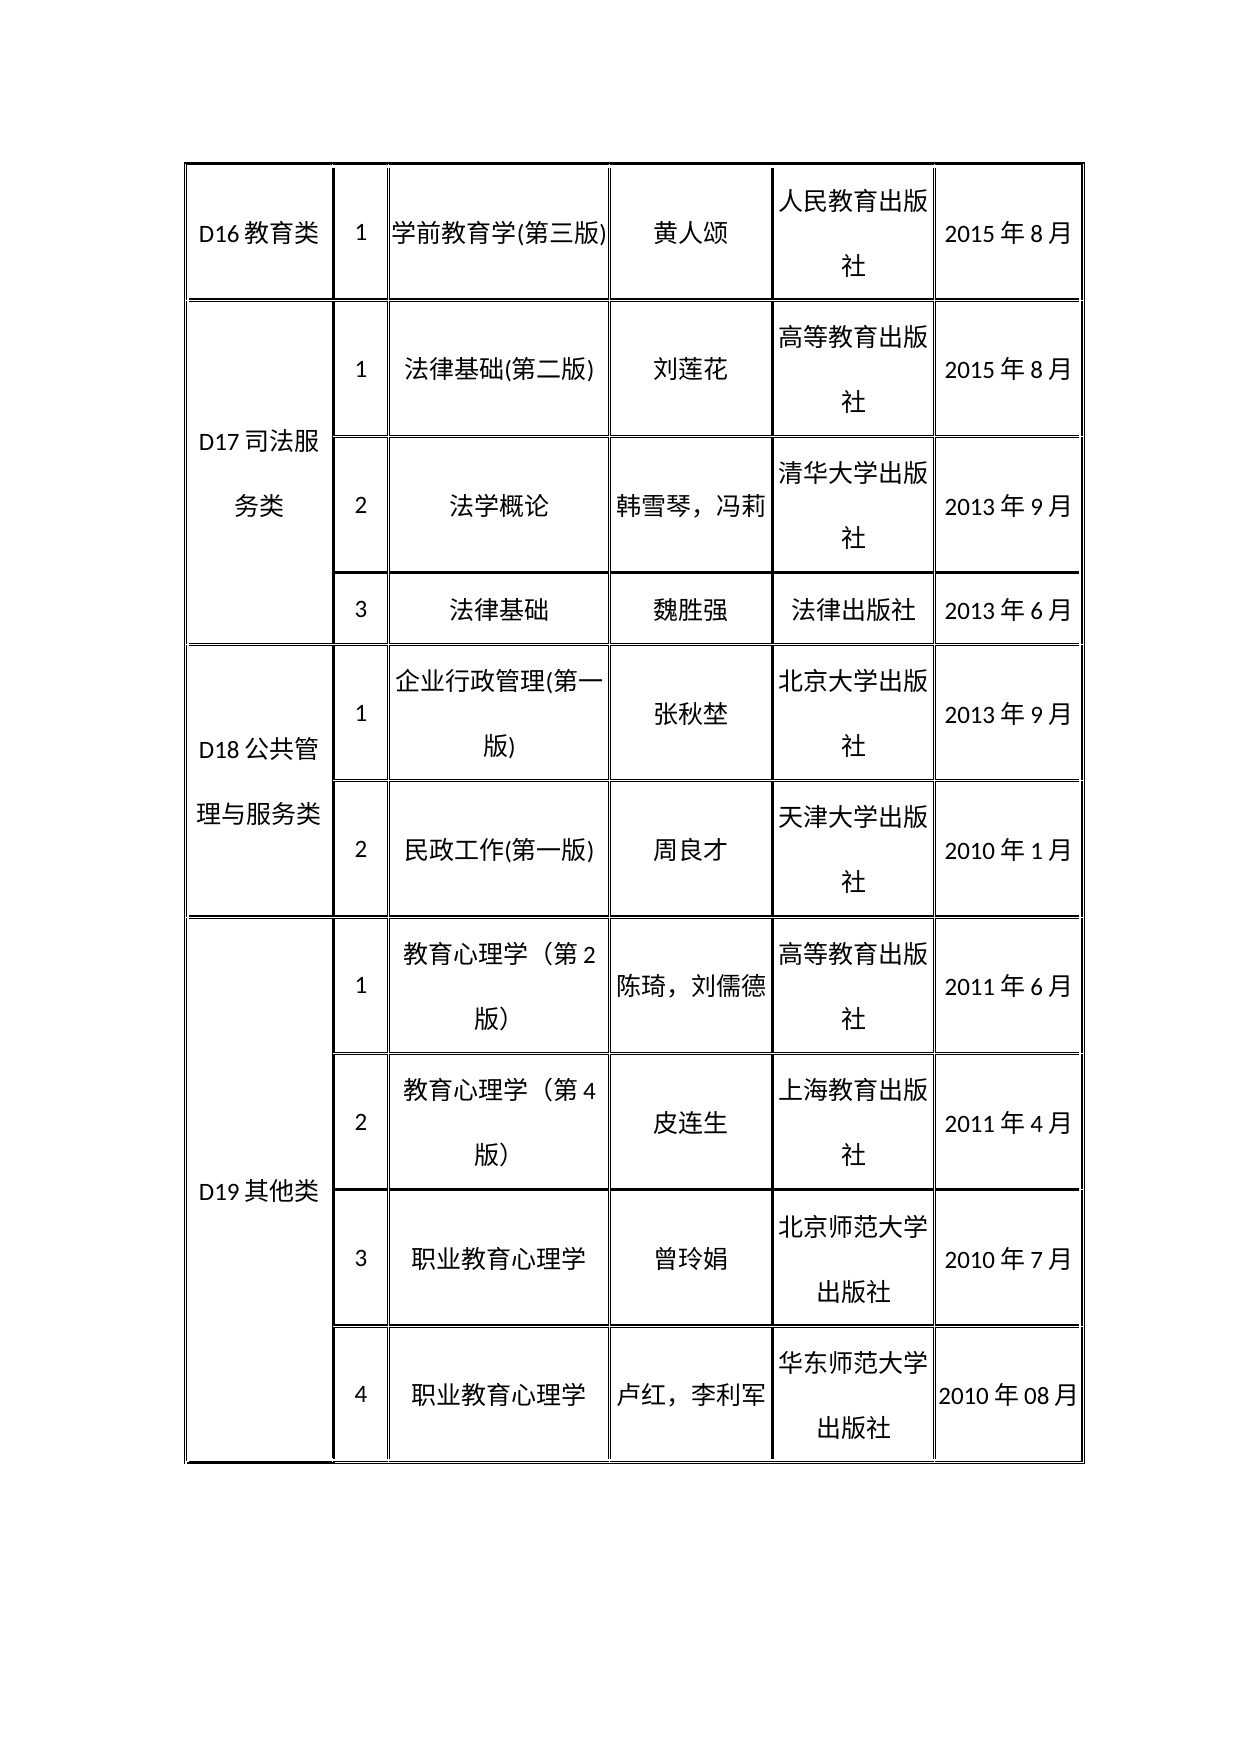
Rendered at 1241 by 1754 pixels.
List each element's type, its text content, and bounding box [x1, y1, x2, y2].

table_cell D18公共管理与服务类 [187, 643, 332, 915]
table_cell 皮连生 [611, 1055, 771, 1188]
table_cell 2011年6月 [936, 915, 1082, 1051]
table_cell 企业行政管理(第一版) [390, 646, 608, 779]
table_cell 上海教育出版社 [774, 1055, 933, 1188]
table_cell 2013年9月 [935, 435, 1083, 571]
table_cell D16教育类 [187, 164, 333, 298]
table_cell 1 [335, 919, 387, 1051]
table_cell 天津大学出版社 [774, 782, 933, 915]
table_cell 2 [335, 1055, 387, 1188]
table_cell 韩雪琴，冯莉 [611, 438, 771, 571]
table_cell 人民教育出版社 [772, 165, 934, 298]
table_cell D19其他类 [187, 915, 333, 1461]
table_cell 2011年4月 [936, 1051, 1082, 1188]
table_cell 4 [333, 1328, 388, 1461]
table_cell 法学概论 [390, 438, 608, 571]
table_cell 3 [335, 1191, 387, 1324]
table_cell 黄人颂 [610, 165, 772, 298]
table_cell 高等教育出版社 [774, 919, 933, 1051]
table_cell 职业教育心理学 [390, 1191, 608, 1324]
table_cell 北京大学出版社 [774, 646, 933, 779]
table_cell 教育心理学（第2版） [390, 919, 608, 1051]
table_cell 北京师范大学出版社 [774, 1191, 933, 1324]
table_cell 2013年6月 [936, 571, 1081, 642]
table_cell 2 [335, 438, 387, 571]
table_cell 法律出版社 [774, 574, 933, 642]
table_cell 职业教育心理学 [389, 1328, 610, 1461]
table_cell 2013年9月 [936, 643, 1082, 779]
table_cell D17司法服务类 [187, 298, 332, 642]
table_cell 陈琦，刘儒德 [611, 919, 771, 1051]
table_cell 学前教育学(第三版) [389, 165, 610, 298]
table_cell 3 [335, 574, 387, 642]
table_cell 教育心理学（第4版） [390, 1055, 608, 1188]
table_cell 2010年7月 [936, 1188, 1083, 1324]
table_cell 法律基础(第二版) [390, 302, 608, 435]
table_cell 2010年08月 [935, 1324, 1082, 1461]
table_cell 刘莲花 [611, 302, 771, 435]
table_cell 2 [335, 782, 387, 915]
table_cell 1 [335, 646, 387, 779]
table_cell 清华大学出版社 [774, 438, 933, 571]
table_cell 高等教育出版社 [774, 302, 933, 435]
table_cell 2010年1月 [935, 779, 1083, 915]
table_cell 华东师范大学出版社 [772, 1328, 934, 1461]
table_cell 张秋埜 [611, 646, 771, 779]
table_cell 周良才 [611, 782, 771, 915]
table_cell 法律基础 [390, 574, 608, 642]
table_cell 2015年8月 [935, 165, 1081, 298]
table_cell 1 [335, 302, 387, 435]
table_cell 民政工作(第一版) [390, 782, 608, 915]
table_cell 卢红，李利军 [610, 1328, 772, 1461]
table_cell 2015年8月 [936, 298, 1082, 435]
table_cell 1 [333, 165, 388, 298]
table_cell 曾玲娟 [611, 1191, 771, 1324]
table_cell 魏胜强 [611, 574, 771, 642]
